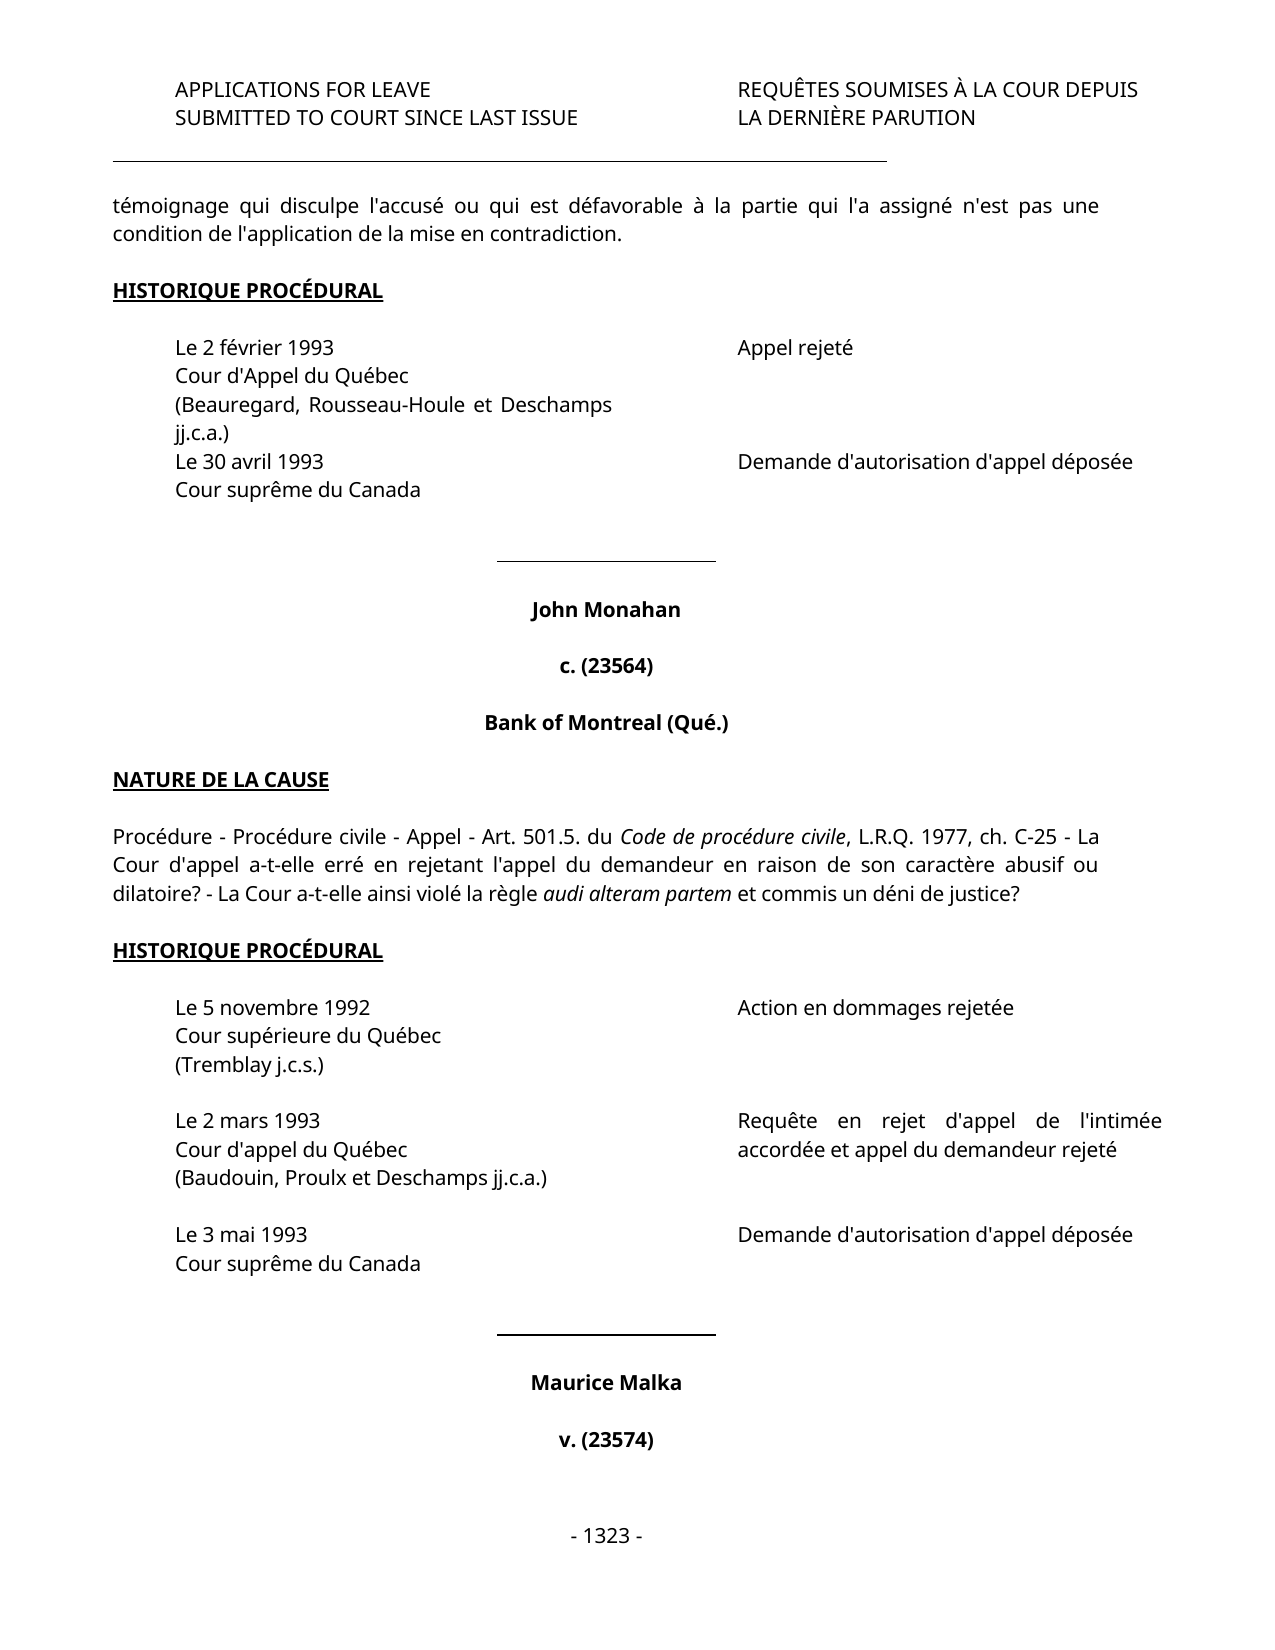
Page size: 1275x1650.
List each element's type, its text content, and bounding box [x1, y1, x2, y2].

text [112, 191, 1100, 248]
text c. (23564) [112, 652, 1100, 680]
table_header Le 2 mars 1993 Cour d'appel du Québec (Baudouin, Proulx et Deschamps jj.c.a.) [113, 1107, 675, 1192]
text NATURE DE LA CAUSE [112, 765, 1100, 794]
table_header Demande d'autorisation d'appel déposée [675, 1220, 1225, 1277]
text John Monahan [112, 595, 1100, 623]
table_header Le 5 novembre 1992 Cour supérieure du Québec (Tremblay j.c.s.) [113, 993, 675, 1078]
table_header Action en dommages rejetée [675, 993, 1225, 1078]
text Procédure - Procédure civile - Appel - Art. 501.5. du Code de procédure civile, L.R.Q. 1977, ch. C-25 - La Cour d'appel a-t-elle erré en rejetant l'appel du demandeur en raison de son caractère abusif ou dilatoire? - La Cour a-t-elle ainsi violé la règle audi alteram partem et commis un déni de justice? [112, 822, 1100, 907]
text Bank of Montreal (Qué.) [112, 708, 1100, 737]
table_header Le 2 février 1993 Cour d'Appel du Québec (Beauregard, Rousseau-Houle et Deschamps jj.c.a.) [113, 333, 675, 447]
table_cell Demande d'autorisation d'appel déposée [675, 447, 1225, 504]
text HISTORIQUE PROCÉDURAL [112, 936, 1100, 964]
text HISTORIQUE PROCÉDURAL [112, 276, 1100, 305]
text Maurice Malka [112, 1368, 1100, 1397]
table_cell Le 30 avril 1993 Cour suprême du Canada [113, 447, 675, 504]
table_header Requête en rejet d'appel de l'intimée accordée et appel du demandeur rejeté [675, 1107, 1225, 1192]
table_header Appel rejeté [675, 333, 1225, 447]
text v. (23574) [112, 1425, 1100, 1453]
table_header Le 3 mai 1993 Cour suprême du Canada [113, 1220, 675, 1277]
